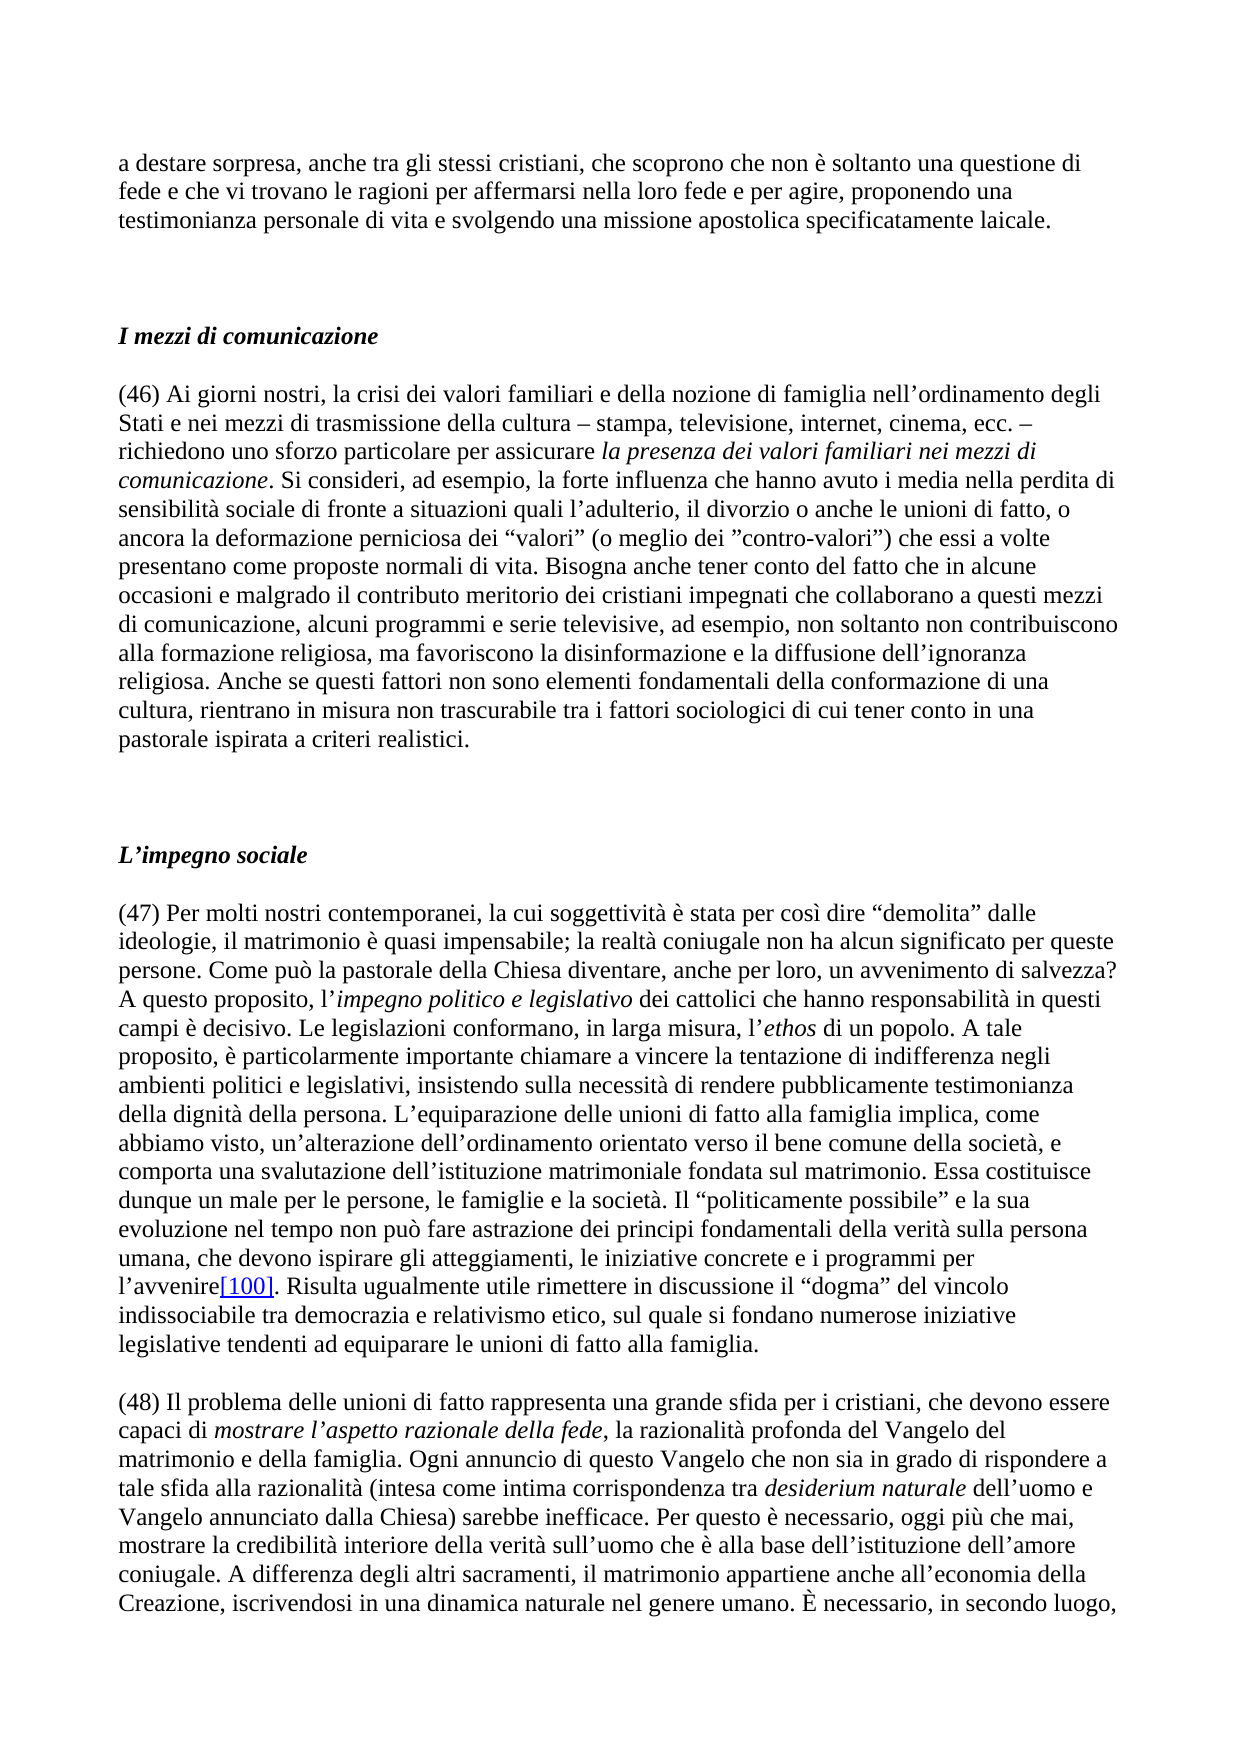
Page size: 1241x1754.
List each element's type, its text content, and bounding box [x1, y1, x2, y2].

text (46) Ai giorni nostri, la crisi dei valori familiari e della nozione di famiglia nell’ordinamento degli Stati e nei mezzi di trasmissione della cultura – stampa, televisione, internet, cinema, ecc. – richiedono uno sforzo particolare per assicurare la presenza dei valori familiari nei mezzi di comunicazione. Si consideri, ad esempio, la forte influenza che hanno avuto i media nella perdita di sensibilità sociale di fronte a situazioni quali l’adulterio, il divorzio o anche le unioni di fatto, o ancora la deformazione perniciosa dei “valori” (o meglio dei ”contro-valori”) che essi a volte presentano come proposte normali di vita. Bisogna anche tener conto del fatto che in alcune occasioni e malgrado il contributo meritorio dei cristiani impegnati che collaborano a questi mezzi di comunicazione, alcuni programmi e serie televisive, ad esempio, non soltanto non contribuiscono alla formazione religiosa, ma favoriscono la disinformazione e la diffusione dell’ignoranza religiosa. Anche se questi fattori non sono elementi fondamentali della conformazione di una cultura, rientrano in misura non trascurabile tra i fattori sociologici di cui tener conto in una pastorale ispirata a criteri realistici. [118, 379, 1122, 753]
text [118, 1387, 1122, 1617]
text I mezzi di comunicazione [118, 321, 1122, 350]
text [118, 148, 1122, 234]
text (47) Per molti nostri contemporanei, la cui soggettività è stata per così dire “demolita” dalle ideologie, il matrimonio è quasi impensabile; la realtà coniugale non ha alcun significato per queste persone. Come può la pastorale della Chiesa diventare, anche per loro, un avvenimento di salvezza? A questo proposito, l’impegno politico e legislativo dei cattolici che hanno responsabilità in questi campi è decisivo. Le legislazioni conformano, in larga misura, l’ethos di un popolo. A tale proposito, è particolarmente importante chiamare a vincere la tentazione di indifferenza negli ambienti politici e legislativi, insistendo sulla necessità di rendere pubblicamente testimonianza della dignità della persona. L’equiparazione delle unioni di fatto alla famiglia implica, come abbiamo visto, un’alterazione dell’ordinamento orientato verso il bene comune della società, e comporta una svalutazione dell’istituzione matrimoniale fondata sul matrimonio. Essa costituisce dunque un male per le persone, le famiglie e la società. Il “politicamente possibile” e la sua evoluzione nel tempo non può fare astrazione dei principi fondamentali della verità sulla persona umana, che devono ispirare gli atteggiamenti, le iniziative concrete e i programmi per l’avvenire[100]. Risulta ugualmente utile rimettere in discussione il “dogma” del vincolo indissociabile tra democrazia e relativismo etico, sul quale si fondano numerose iniziative legislative tendenti ad equiparare le unioni di fatto alla famiglia. [118, 898, 1122, 1358]
text L’impegno sociale [118, 840, 1122, 868]
